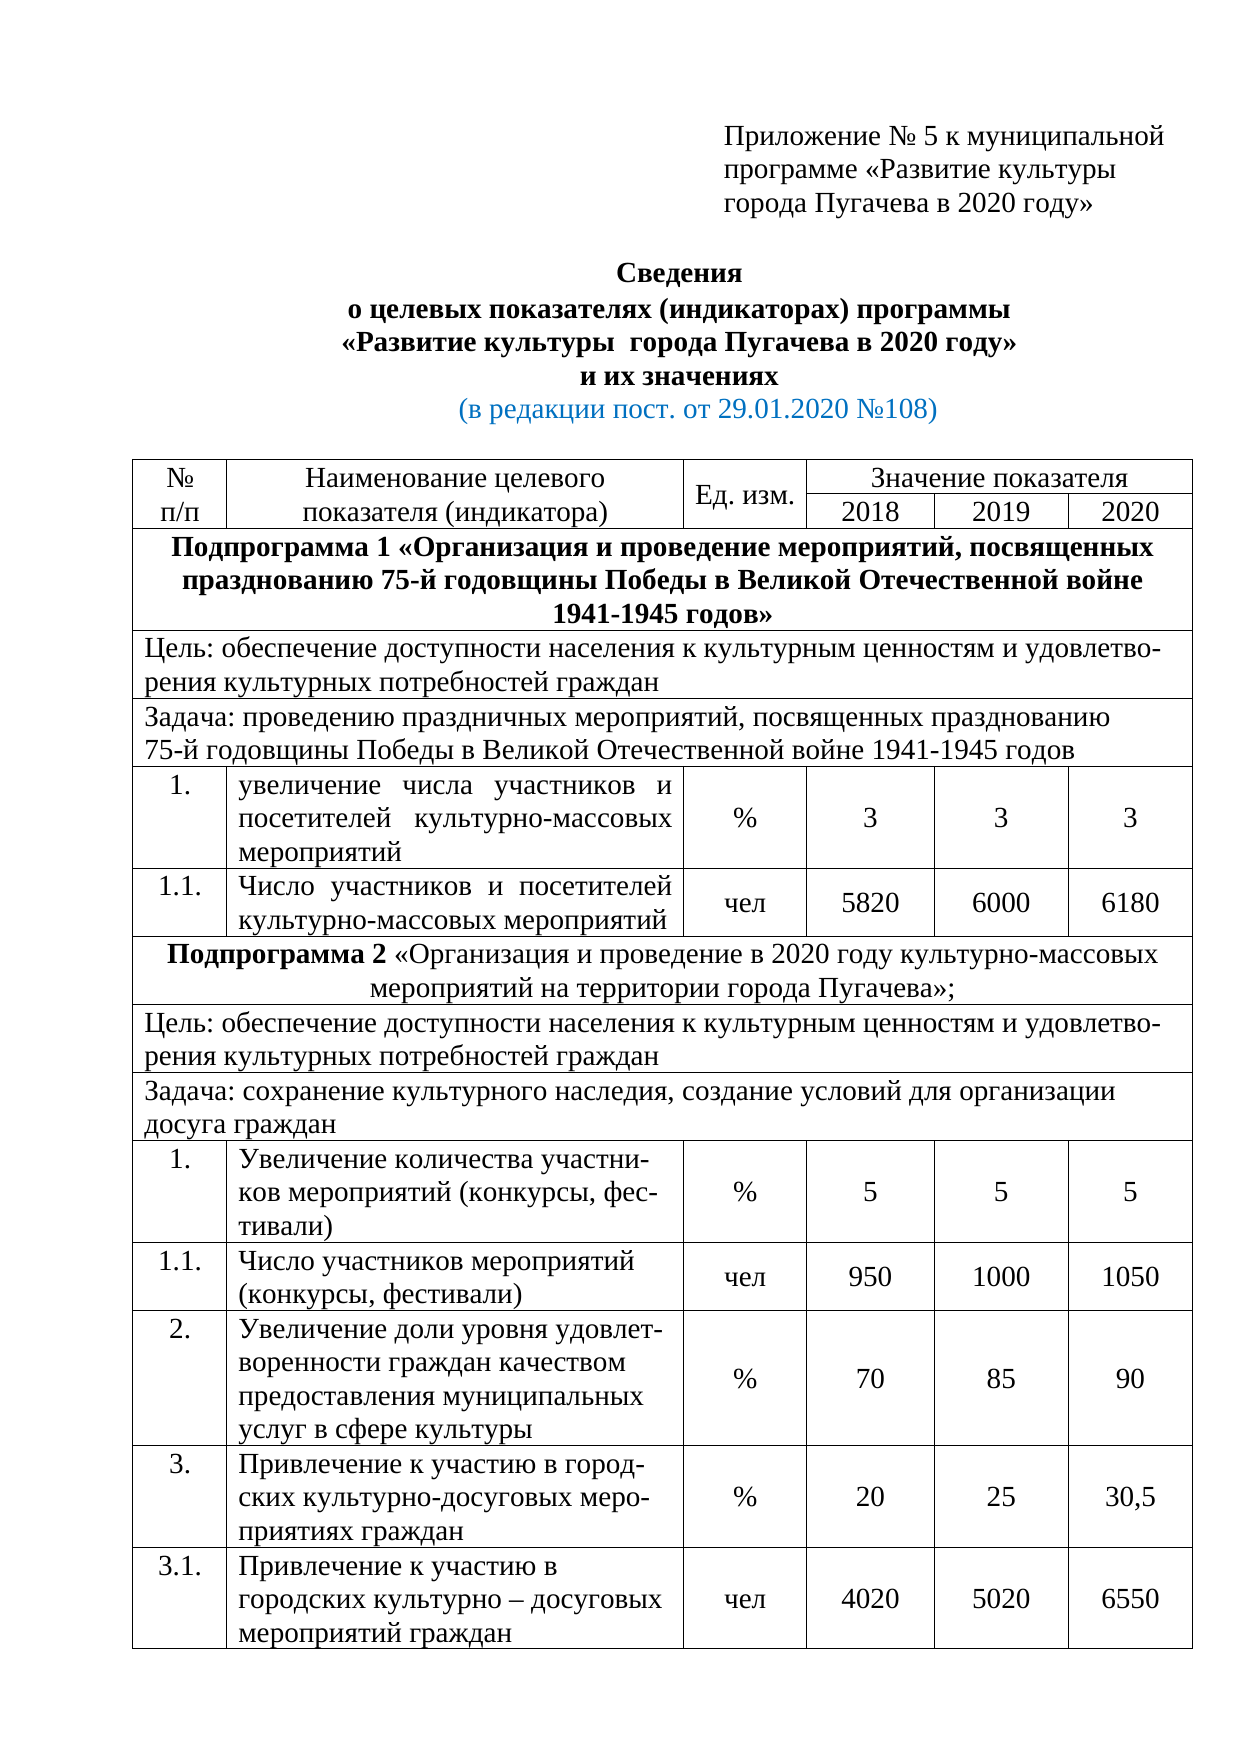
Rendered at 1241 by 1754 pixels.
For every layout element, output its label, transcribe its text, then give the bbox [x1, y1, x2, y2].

text Приложение № 5 к муниципальной программе «Развитие культуры города Пугачева в 2020 году» [723, 118, 1181, 219]
table_cell увеличение числа участников и посетителей культурно-массовых мероприятий [227, 767, 683, 867]
table_cell % [684, 767, 806, 867]
table_cell чел [684, 869, 806, 936]
table_cell 3 [935, 767, 1068, 867]
table_cell Задача: сохранение культурного наследия, создание условий для организации досуга граждан [133, 1073, 1192, 1140]
table_cell 1050 [1069, 1243, 1192, 1310]
table_header Значение показателя [807, 460, 1192, 493]
table_cell 70 [807, 1311, 934, 1445]
table_cell чел [684, 1243, 806, 1310]
table_cell 6550 [1069, 1548, 1192, 1648]
table_cell Число участников и посетителей культурно-массовых мероприятий [227, 869, 683, 936]
table_cell 5020 [935, 1548, 1068, 1648]
text «Развитие культуры города Пугачева в 2020 году» [177, 324, 1181, 358]
table_cell 3 [1069, 767, 1192, 867]
table_cell Подпрограмма 2 «Организация и проведение в 2020 году культурно-массовых мероприятий на территории города Пугачева»; [133, 937, 1192, 1004]
text о целевых показателях (индикаторах) программы [177, 291, 1181, 324]
table_cell 3.1. [133, 1548, 226, 1648]
table_cell % [684, 1446, 806, 1547]
table_cell Увеличение доли уровня удовлет-воренности граждан качеством предоставления муниципальных услуг в сфере культуры [227, 1311, 683, 1445]
table_cell Подпрограмма 1 «Организация и проведение мероприятий, посвященных празднованию 75-й годовщины Победы в Великой Отечественной войне 1941-1945 годов» [133, 529, 1192, 629]
table_cell 6000 [935, 869, 1068, 936]
table_cell 5820 [807, 869, 934, 936]
table_cell 6180 [1069, 869, 1192, 936]
table_cell 5 [807, 1141, 934, 1242]
table_cell чел [684, 1548, 806, 1648]
table_cell Число участников мероприятий (конкурсы, фестивали) [227, 1243, 683, 1310]
table_cell 1000 [935, 1243, 1068, 1310]
table_cell 5 [935, 1141, 1068, 1242]
table_cell 90 [1069, 1311, 1192, 1445]
table_cell 85 [935, 1311, 1068, 1445]
table_cell 4020 [807, 1548, 934, 1648]
table_cell Увеличение количества участни-ков мероприятий (конкурсы, фес-тивали) [227, 1141, 683, 1242]
table_cell % [684, 1311, 806, 1445]
table_header Ед. изм. [684, 460, 806, 528]
table_cell % [684, 1141, 806, 1242]
table_cell 2019 [935, 494, 1068, 528]
table_cell Цель: обеспечение доступности населения к культурным ценностям и удовлетво-рения культурных потребностей граждан [133, 631, 1192, 698]
table_cell 1. [133, 767, 226, 867]
text Сведения [177, 255, 1181, 288]
table_cell 2. [133, 1311, 226, 1445]
table_cell 2020 [1069, 494, 1192, 528]
table_header Наименование целевого показателя (индикатора) [227, 460, 683, 528]
table_cell 1.1. [133, 869, 226, 936]
table_cell 5 [1069, 1141, 1192, 1242]
table_cell 1. [133, 1141, 226, 1242]
table_cell Задача: проведению праздничных мероприятий, посвященных празднованию 75-й годовщины Победы в Великой Отечественной войне 1941-1945 годов [133, 699, 1192, 766]
table_cell 30,5 [1069, 1446, 1192, 1547]
table_cell 20 [807, 1446, 934, 1547]
table_header № п/п [133, 460, 226, 528]
table_cell 25 [935, 1446, 1068, 1547]
table_cell 2018 [807, 494, 934, 528]
table_cell Цель: обеспечение доступности населения к культурным ценностям и удовлетво-рения культурных потребностей граждан [133, 1005, 1192, 1072]
table_cell 1.1. [133, 1243, 226, 1310]
table_cell Привлечение к участию в город-ских культурно-досуговых меро-приятиях граждан [227, 1446, 683, 1547]
table_cell 950 [807, 1243, 934, 1310]
table_cell 3 [807, 767, 934, 867]
text и их значениях [177, 358, 1181, 392]
table_cell 3. [133, 1446, 226, 1547]
text (в редакции пост. от 29.01.2020 №108) [215, 392, 1181, 425]
table_cell Привлечение к участию в городских культурно – досуговых мероприятий граждан [227, 1548, 683, 1648]
